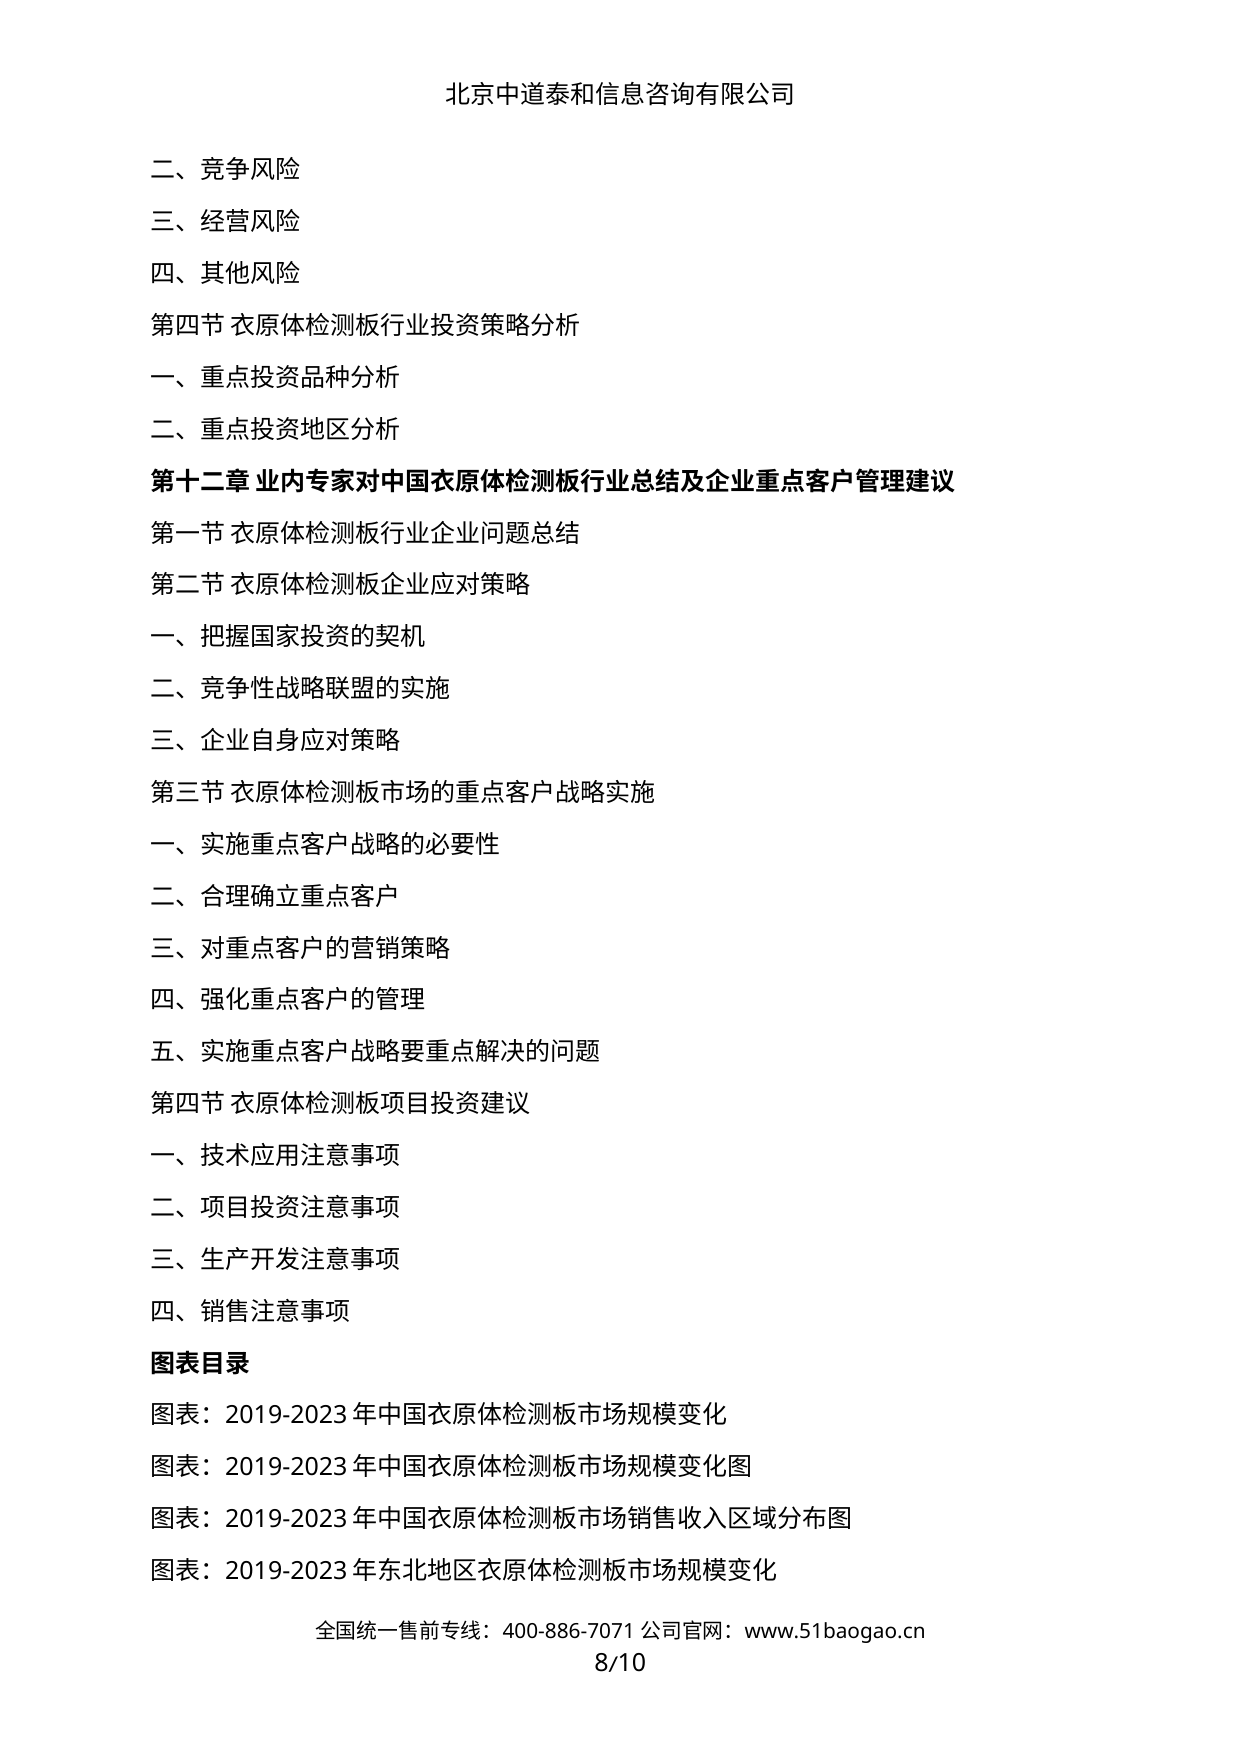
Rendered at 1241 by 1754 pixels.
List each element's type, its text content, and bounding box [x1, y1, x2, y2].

text 图表：2019-2023年中国衣原体检测板市场销售收入区域分布图 [150, 1499, 1090, 1535]
text 第十二章 业内专家对中国衣原体检测板行业总结及企业重点客户管理建议 [150, 461, 1090, 497]
text 二、竞争风险 [150, 150, 1090, 186]
text 三、对重点客户的营销策略 [150, 928, 1090, 964]
text 五、实施重点客户战略要重点解决的问题 [150, 1032, 1090, 1068]
text 一、技术应用注意事项 [150, 1136, 1090, 1172]
text 图表：2019-2023年中国衣原体检测板市场规模变化图 [150, 1447, 1090, 1483]
text 第二节 衣原体检测板企业应对策略 [150, 565, 1090, 601]
text 第一节 衣原体检测板行业企业问题总结 [150, 513, 1090, 549]
text 二、合理确立重点客户 [150, 876, 1090, 912]
text 图表：2019-2023年东北地区衣原体检测板市场规模变化 [150, 1551, 1090, 1587]
text 第四节 衣原体检测板项目投资建议 [150, 1084, 1090, 1120]
text 一、重点投资品种分析 [150, 357, 1090, 394]
text 图表：2019-2023年中国衣原体检测板市场规模变化 [150, 1395, 1090, 1431]
text 四、销售注意事项 [150, 1291, 1090, 1327]
text 二、项目投资注意事项 [150, 1187, 1090, 1224]
text 一、把握国家投资的契机 [150, 617, 1090, 653]
text 二、重点投资地区分析 [150, 409, 1090, 446]
text 图表目录 [150, 1343, 1090, 1379]
text 三、经营风险 [150, 202, 1090, 238]
text 四、其他风险 [150, 254, 1090, 290]
text 三、生产开发注意事项 [150, 1239, 1090, 1276]
text 三、企业自身应对策略 [150, 721, 1090, 757]
text 第四节 衣原体检测板行业投资策略分析 [150, 306, 1090, 342]
text 四、强化重点客户的管理 [150, 980, 1090, 1016]
text 二、竞争性战略联盟的实施 [150, 669, 1090, 705]
text 一、实施重点客户战略的必要性 [150, 824, 1090, 861]
text 第三节 衣原体检测板市场的重点客户战略实施 [150, 772, 1090, 809]
